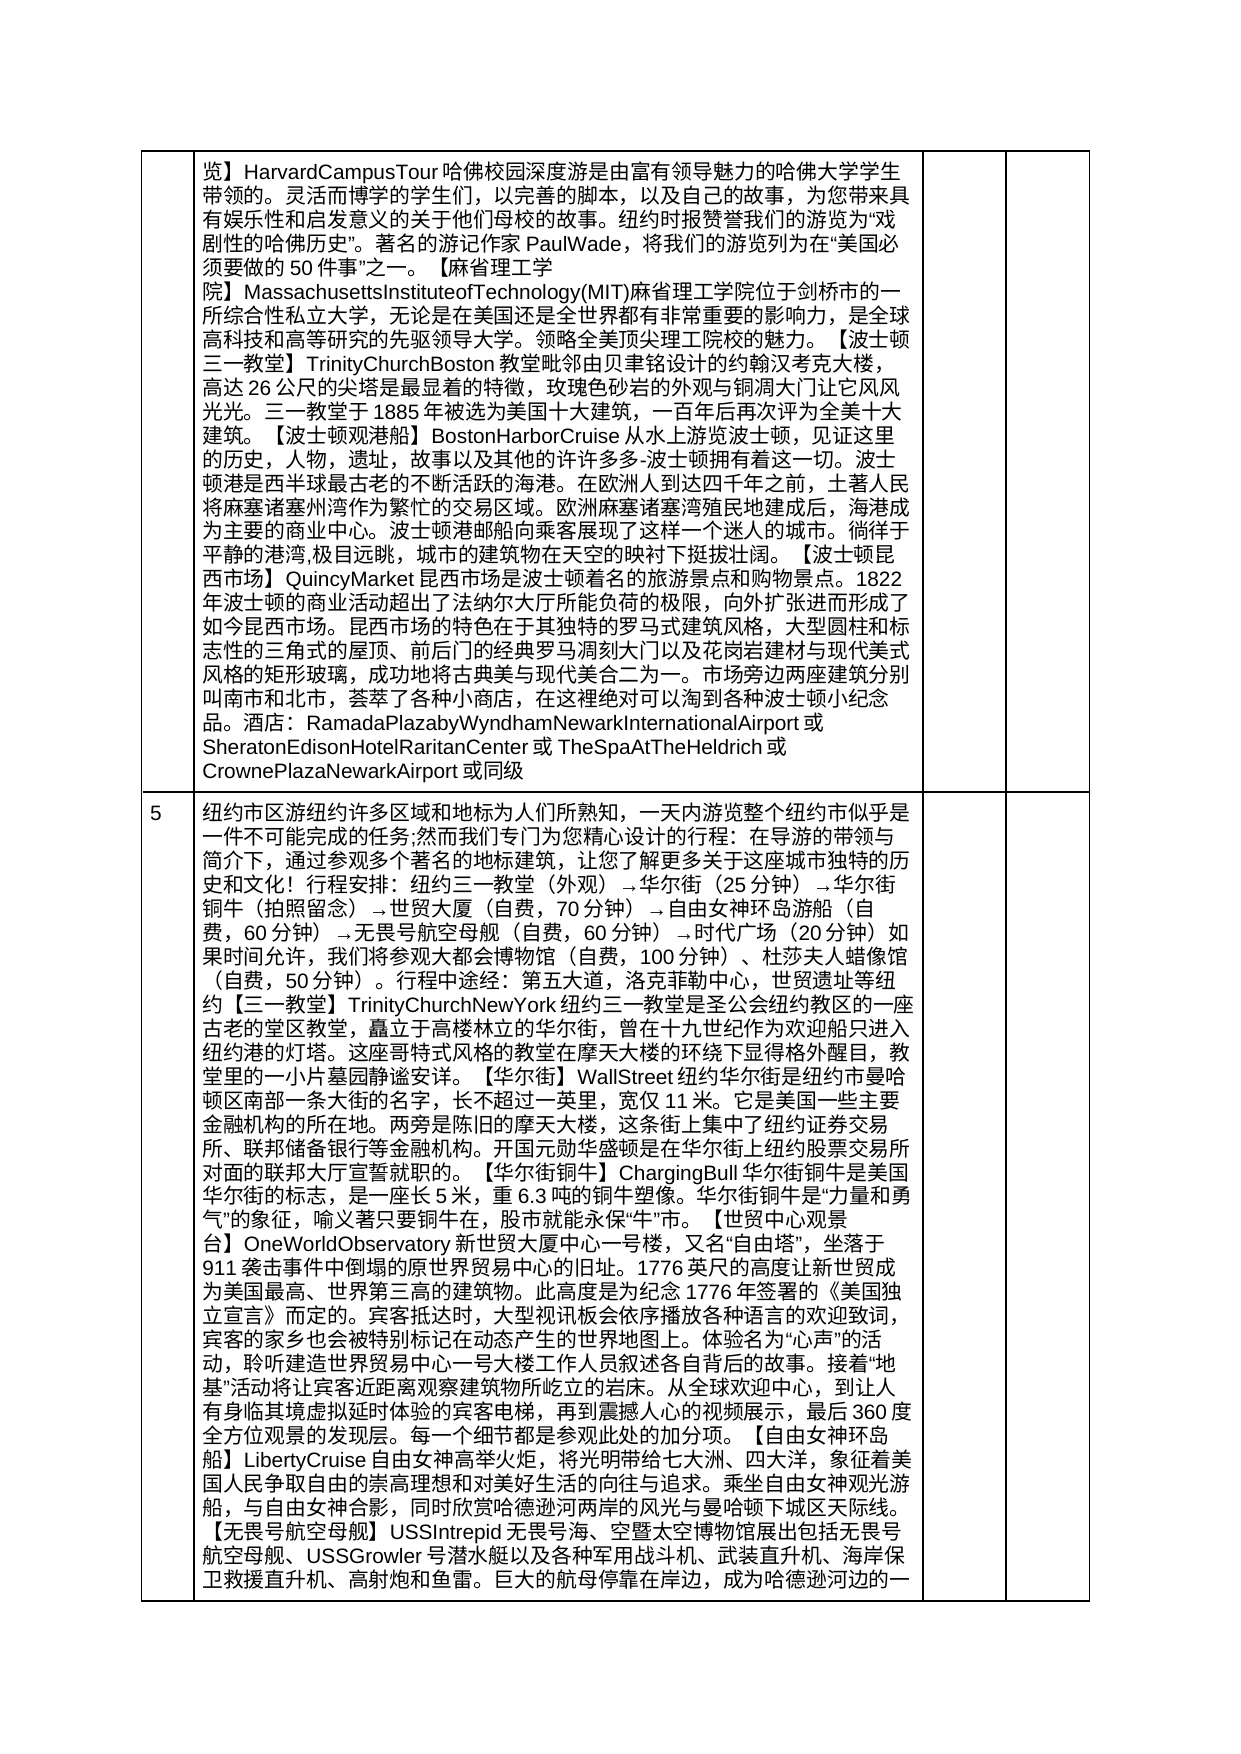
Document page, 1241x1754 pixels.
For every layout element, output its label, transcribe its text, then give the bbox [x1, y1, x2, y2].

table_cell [195, 152, 922, 791]
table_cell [195, 793, 922, 1600]
table_cell [924, 152, 1005, 791]
table_cell 5 [142, 792, 193, 1600]
table_cell [1007, 152, 1089, 791]
table_cell [1007, 793, 1089, 1600]
table_cell 4 [142, 152, 193, 791]
table_cell [924, 793, 1005, 1600]
